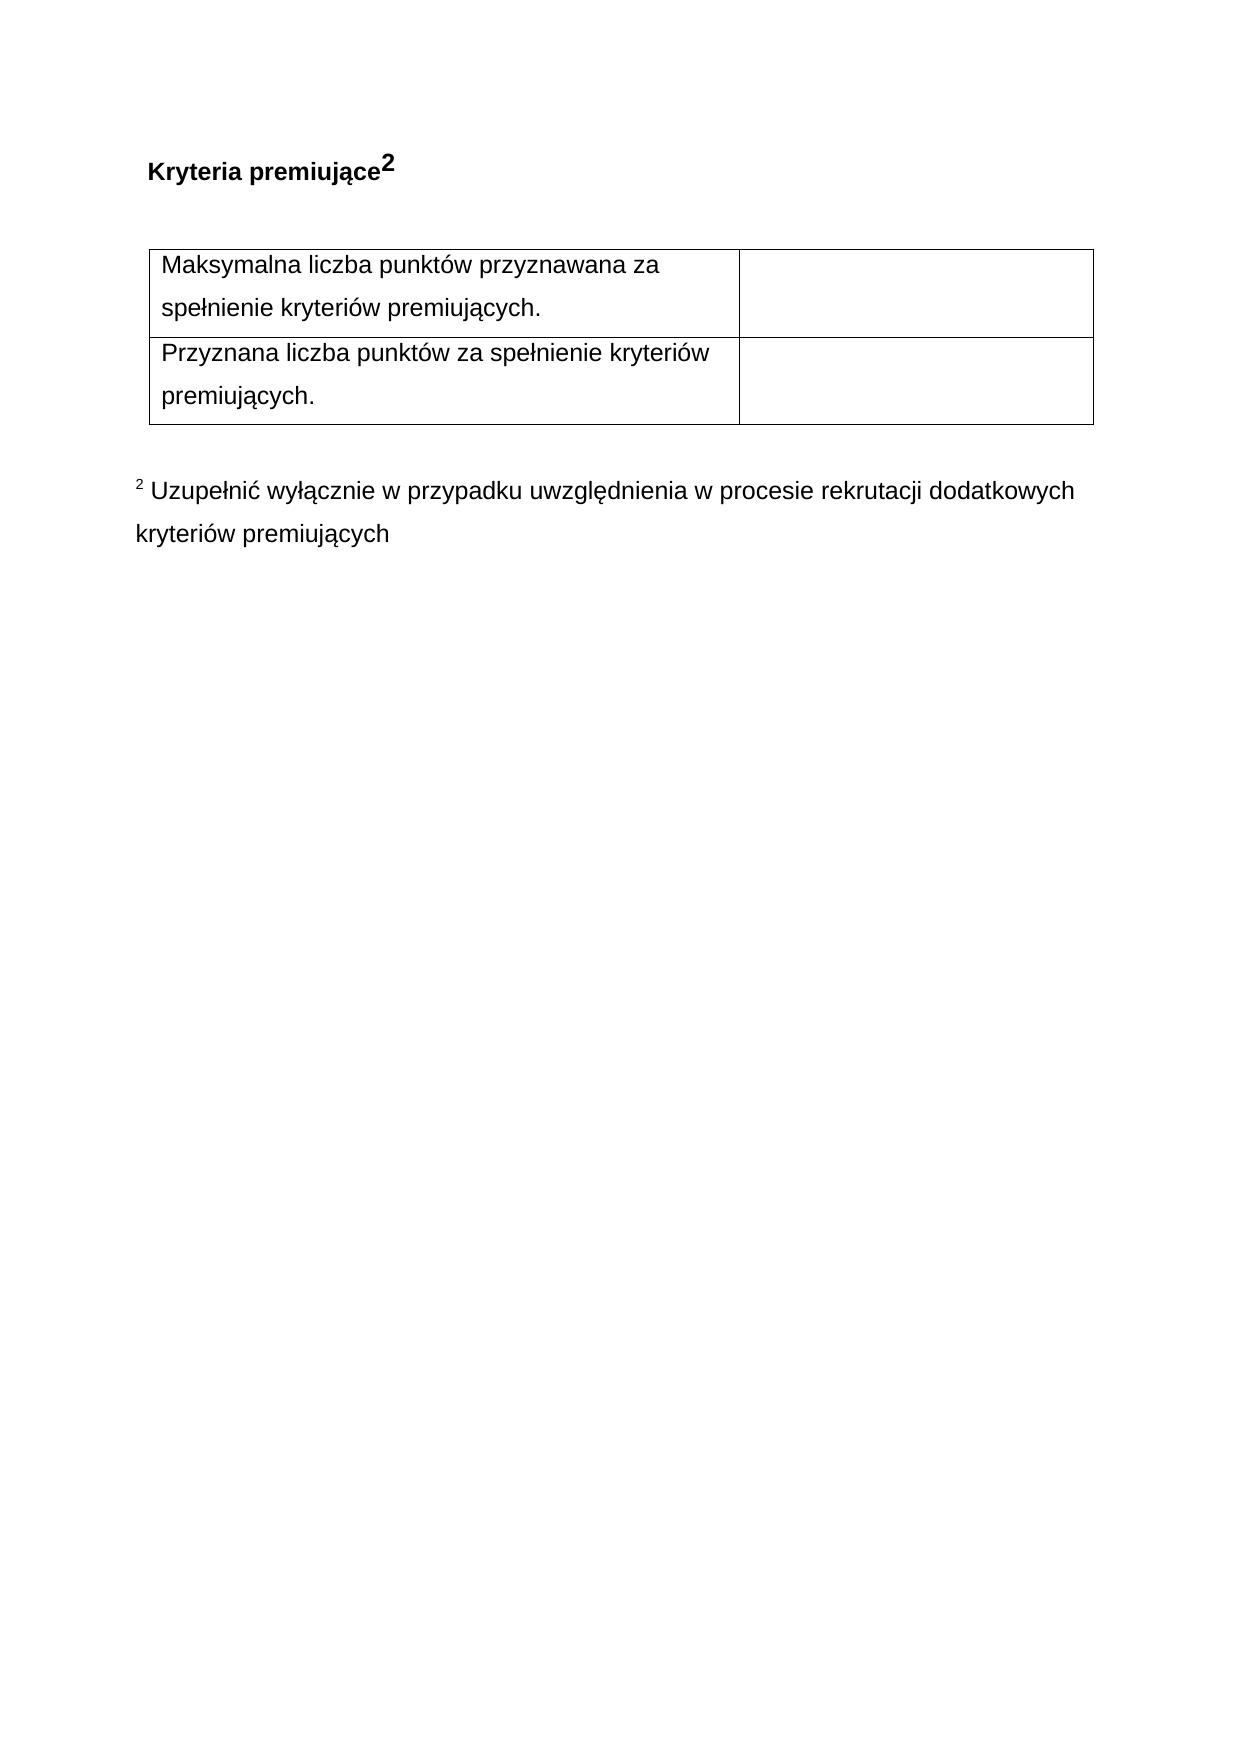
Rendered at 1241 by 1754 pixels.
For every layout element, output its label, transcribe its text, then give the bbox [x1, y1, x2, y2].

text Kryteria premiujące2 [147, 148, 1105, 186]
text 2 Uzupełnić wyłącznie w przypadku uwzględnienia w procesie rekrutacji dodatkowych kryteriów premiujących [135, 476, 1105, 548]
table_cell [740, 338, 1093, 424]
table_header Maksymalna liczba punktów przyznawana za spełnienie kryteriów premiujących. [150, 250, 739, 337]
table_header [740, 250, 1093, 337]
table_cell Przyznana liczba punktów za spełnienie kryteriów premiujących. [150, 338, 739, 424]
